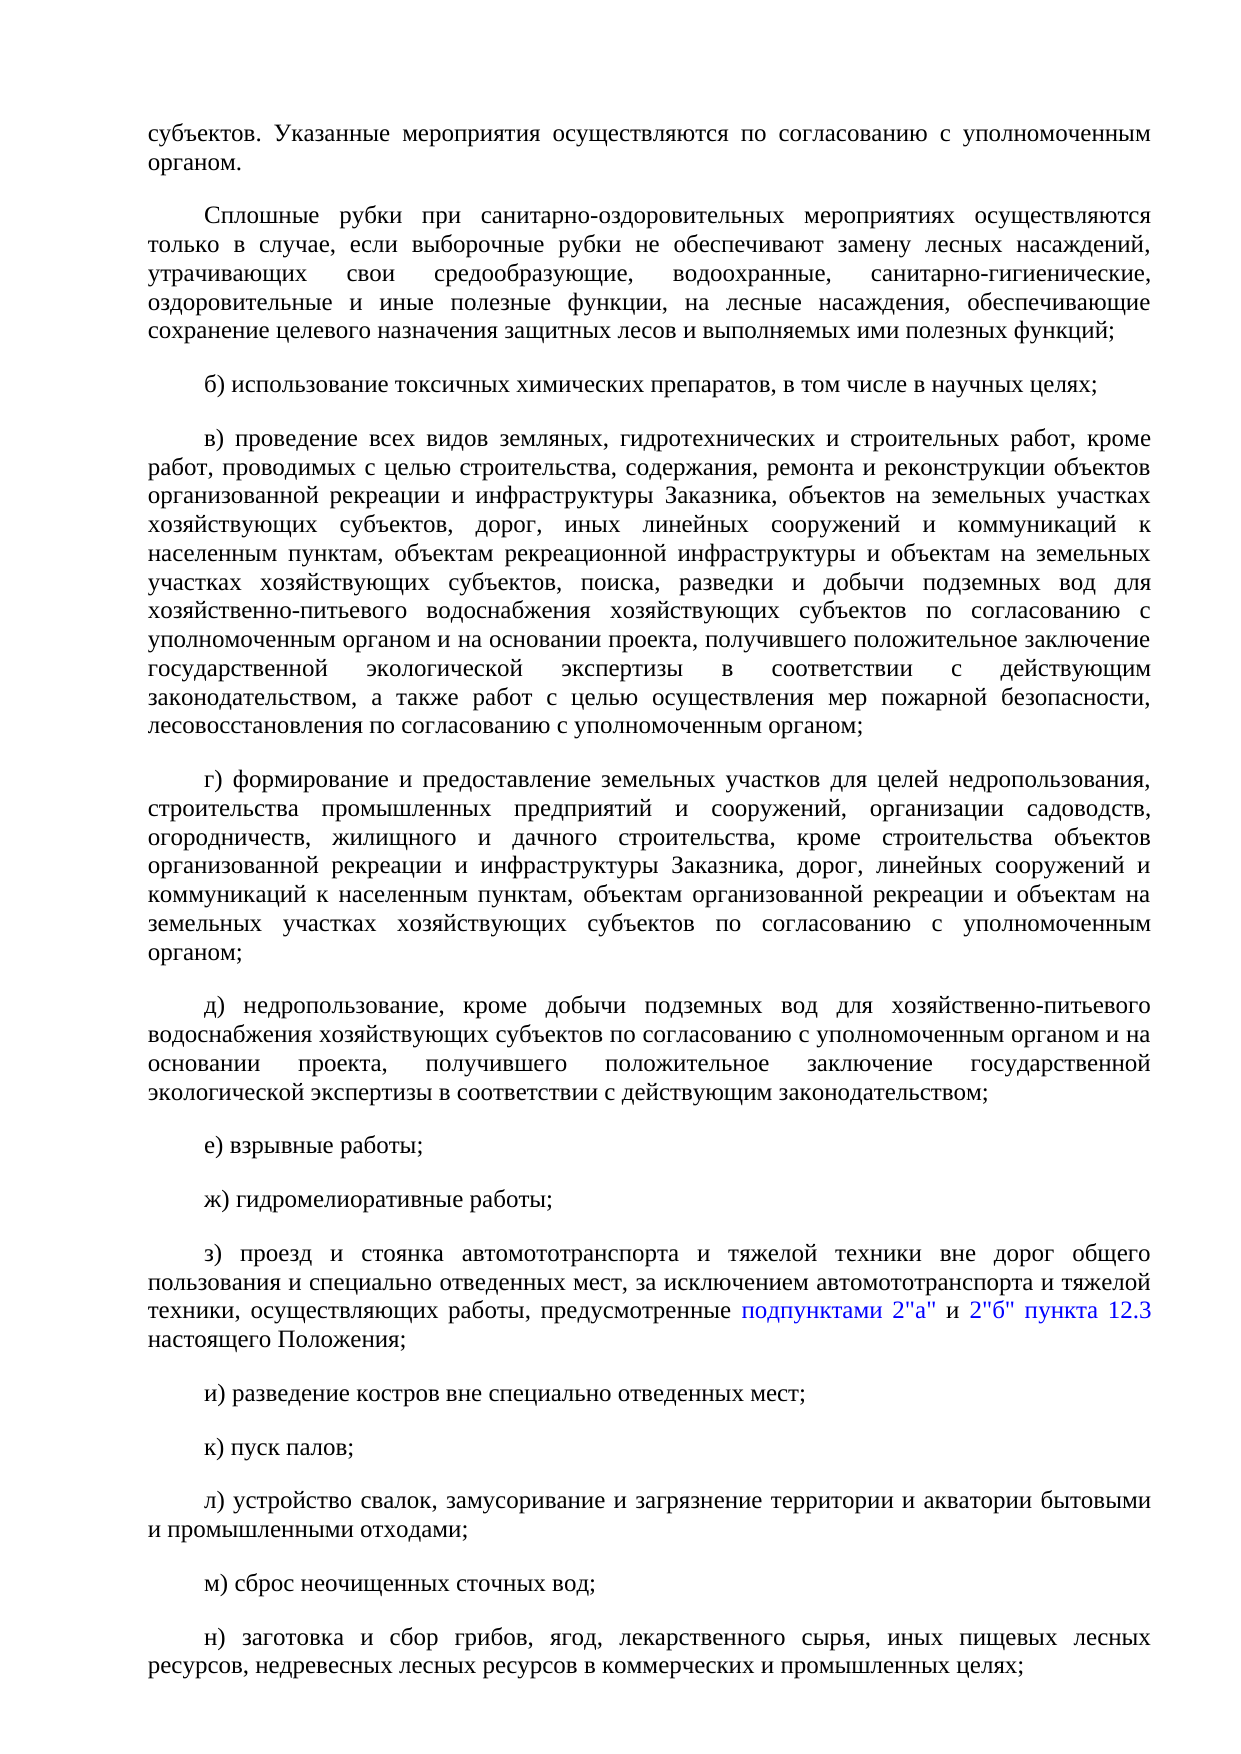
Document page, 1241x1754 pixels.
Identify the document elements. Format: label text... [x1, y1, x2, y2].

text Сплошные рубки при санитарно-оздоровительных мероприятиях осуществляются только в случае, если выборочные рубки не обеспечивают замену лесных насаждений, утрачивающих свои средообразующие, водоохранные, санитарно-гигиенические, оздоровительные и иные полезные функции, на лесные насаждения, обеспечивающие сохранение целевого назначения защитных лесов и выполняемых ими полезных функций; [148, 201, 1152, 344]
text б) использование токсичных химических препаратов, в том числе в научных целях; [148, 369, 1152, 398]
text в) проведение всех видов земляных, гидротехнических и строительных работ, кроме работ, проводимых с целью строительства, содержания, ремонта и реконструкции объектов организованной рекреации и инфраструктуры Заказника, объектов на земельных участках хозяйствующих субъектов, дорог, иных линейных сооружений и коммуникаций к населенным пунктам, объектам рекреационной инфраструктуры и объектам на земельных участках хозяйствующих субъектов, поиска, разведки и добычи подземных вод для хозяйственно-питьевого водоснабжения хозяйствующих субъектов по согласованию с уполномоченным органом и на основании проекта, получившего положительное заключение государственной экологической экспертизы в соответствии с действующим законодательством, а также работ с целью осуществления мер пожарной безопасности, лесовосстановления по согласованию с уполномоченным органом; [148, 423, 1152, 739]
text е) взрывные работы; [148, 1131, 1152, 1159]
text з) проезд и стоянка автомототранспорта и тяжелой техники вне дорог общего пользования и специально отведенных мест, за исключением автомототранспорта и тяжелой техники, осуществляющих работы, предусмотренные подпунктами 2"а" и 2"б" пункта 12.3 настоящего Положения; [148, 1238, 1152, 1353]
text д) недропользование, кроме добычи подземных вод для хозяйственно-питьевого водоснабжения хозяйствующих субъектов по согласованию с уполномоченным органом и на основании проекта, получившего положительное заключение государственной экологической экспертизы в соответствии с действующим законодательством; [148, 991, 1152, 1106]
text ж) гидромелиоративные работы; [148, 1184, 1152, 1213]
text н) заготовка и сбор грибов, ягод, лекарственного сырья, иных пищевых лесных ресурсов, недревесных лесных ресурсов в коммерческих и промышленных целях; [148, 1622, 1152, 1679]
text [148, 118, 1152, 176]
text г) формирование и предоставление земельных участков для целей недропользования, строительства промышленных предприятий и сооружений, организации садоводств, огородничеств, жилищного и дачного строительства, кроме строительства объектов организованной рекреации и инфраструктуры Заказника, дорог, линейных сооружений и коммуникаций к населенным пунктам, объектам организованной рекреации и объектам на земельных участках хозяйствующих субъектов по согласованию с уполномоченным органом; [148, 764, 1152, 966]
text к) пуск палов; [148, 1432, 1152, 1461]
text л) устройство свалок, замусоривание и загрязнение территории и акватории бытовыми и промышленными отходами; [148, 1486, 1152, 1543]
text м) сброс неочищенных сточных вод; [148, 1568, 1152, 1597]
text и) разведение костров вне специально отведенных мест; [148, 1378, 1152, 1407]
